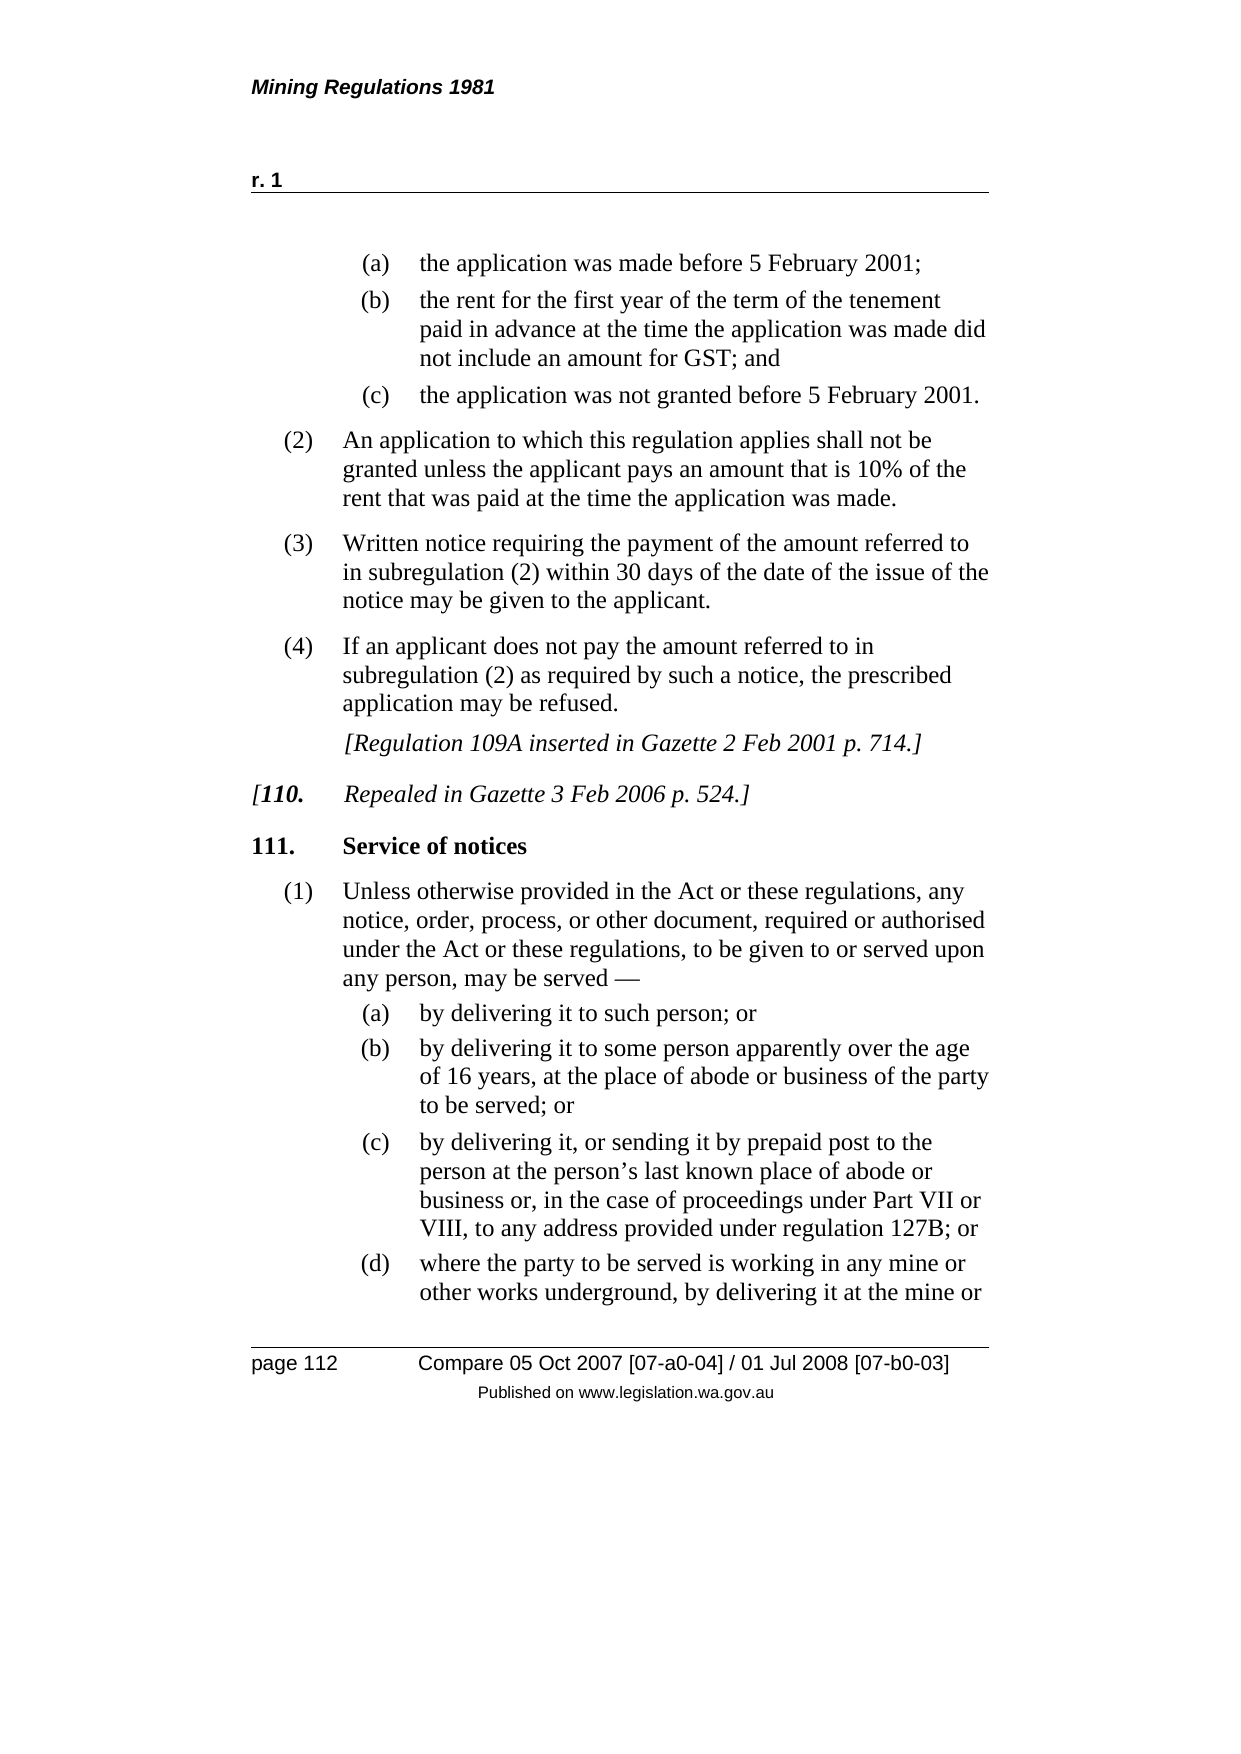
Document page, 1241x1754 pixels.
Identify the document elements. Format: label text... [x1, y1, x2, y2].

text (a) the application was made before 5 February 2001; [251, 248, 989, 277]
subtitle 111. Service of notices [251, 831, 989, 860]
text [110. Repealed in Gazette 3 Feb 2006 p. 524.] [251, 779, 989, 808]
text (4) If an applicant does not pay the amount referred to in subregulation (2) as required by such a notice, the prescribed application may be refused. [251, 631, 989, 717]
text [251, 1248, 989, 1306]
text (b) the rent for the first year of the term of the tenement paid in advance at the time the application was made did not include an amount for GST; and [251, 285, 989, 371]
text (1) Unless otherwise provided in the Act or these regulations, any notice, order, process, or other document, required or authorised under the Act or these regulations, to be given to or served upon any person, may be served — [251, 876, 989, 991]
text (a) by delivering it to such person; or [251, 998, 989, 1026]
text [Regulation 109A inserted in Gazette 2 Feb 2001 p. 714.] [251, 728, 989, 756]
text (c) the application was not granted before 5 February 2001. [251, 380, 989, 408]
text (b) by delivering it to some person apparently over the age of 16 years, at the place of abode or business of the party to be served; or [251, 1033, 989, 1119]
text (3) Written notice requiring the payment of the amount referred to in subregulation (2) within 30 days of the date of the issue of the notice may be given to the applicant. [251, 528, 989, 614]
text (2) An application to which this regulation applies shall not be granted unless the applicant pays an amount that is 10% of the rent that was paid at the time the application was made. [251, 425, 989, 511]
text (c) by delivering it, or sending it by prepaid post to the person at the person’s last known place of abode or business or, in the case of proceedings under Part VII or VIII, to any address provided under regulation 127B; or [251, 1127, 989, 1242]
